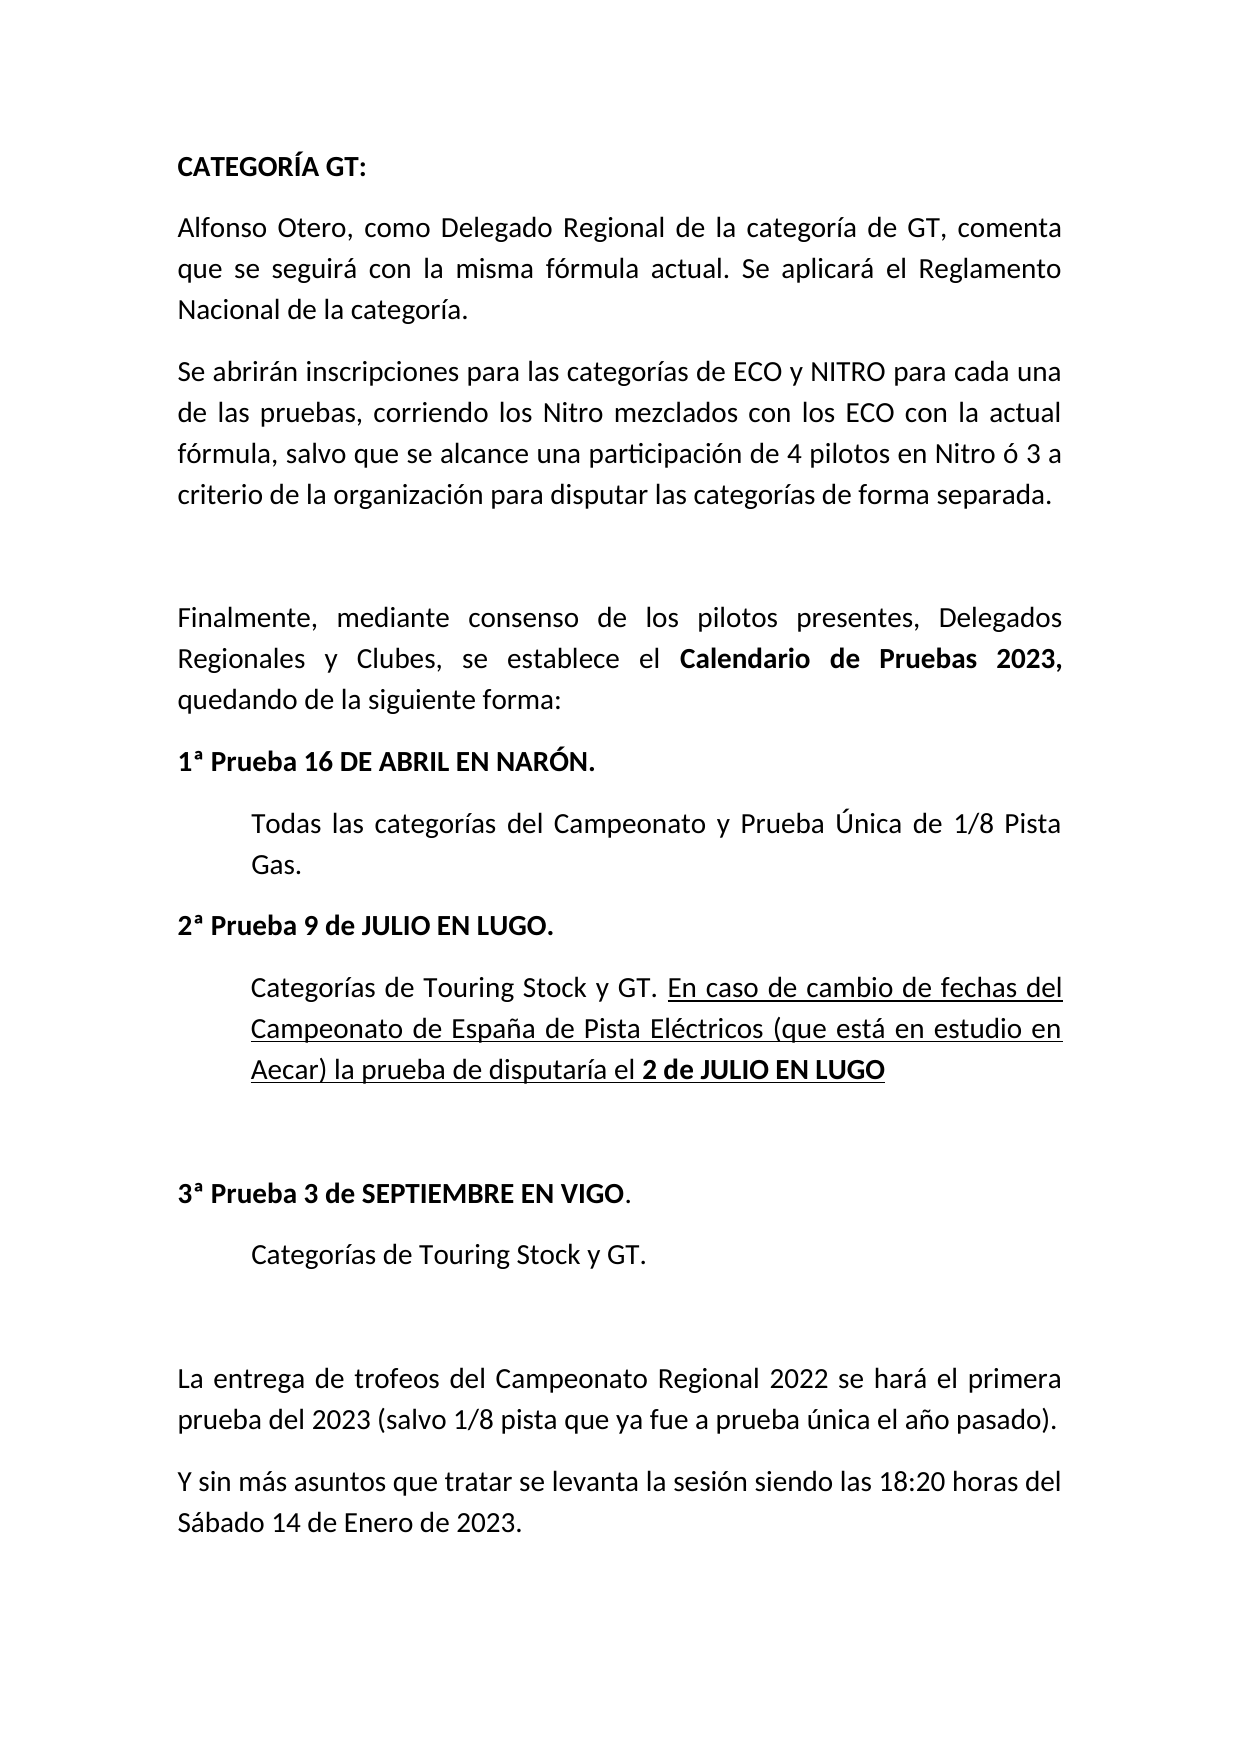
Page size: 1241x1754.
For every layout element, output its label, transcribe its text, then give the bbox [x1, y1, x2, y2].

text Categorías de Touring Stock y GT. En caso de cambio de fechas del Campeonato de España de Pista Eléctricos (que está en estudio en Aecar) la prueba de disputaría el 2 de JULIO EN LUGO [251, 1042, 1063, 1087]
text 1ª Prueba 16 DE ABRIL EN NARÓN. [177, 743, 1063, 779]
text Finalmente, mediante consenso de los pilotos presentes, Delegados Regionales y Clubes, se establece el Calendario de Pruebas 2023, quedando de la siguiente forma: [177, 599, 1063, 717]
text Se abrirán inscripciones para las categorías de ECO y NITRO para cada una de las pruebas, corriendo los Nitro mezclados con los ECO con la actual fórmula, salvo que se alcance una participación de 4 pilotos en Nitro ó 3 a criterio de la organización para disputar las categorías de forma separada. [177, 353, 1063, 511]
text Alfonso Otero, como Delegado Regional de la categoría de GT, comenta que se seguirá con la misma fórmula actual. Se aplicará el Reglamento Nacional de la categoría. [177, 209, 1063, 327]
text La entrega de trofeos del Campeonato Regional 2022 se hará el primera prueba del 2023 (salvo 1/8 pista que ya fue a prueba única el año pasado). [177, 1360, 1063, 1437]
text Categorías de Touring Stock y GT. [177, 1236, 1063, 1272]
text Todas las categorías del Campeonato y Prueba Única de 1/8 Pista Gas. [251, 805, 1063, 881]
text Categorías de Touring Stock y GT. En caso de cambio de fechas del Campeonato de España de Pista Eléctricos (que está en estudio en Aecar) la prueba de disputaría el 2 de JULIO EN LUGO [251, 969, 1063, 1041]
text CATEGORÍA GT: [177, 148, 1063, 183]
text 2ª Prueba 9 de JULIO EN LUGO. [177, 907, 1063, 943]
text Y sin más asuntos que tratar se levanta la sesión siendo las 18:20 horas del Sábado 14 de Enero de 2023. [177, 1463, 1063, 1539]
text 3ª Prueba 3 de SEPTIEMBRE EN VIGO. [177, 1175, 1063, 1210]
